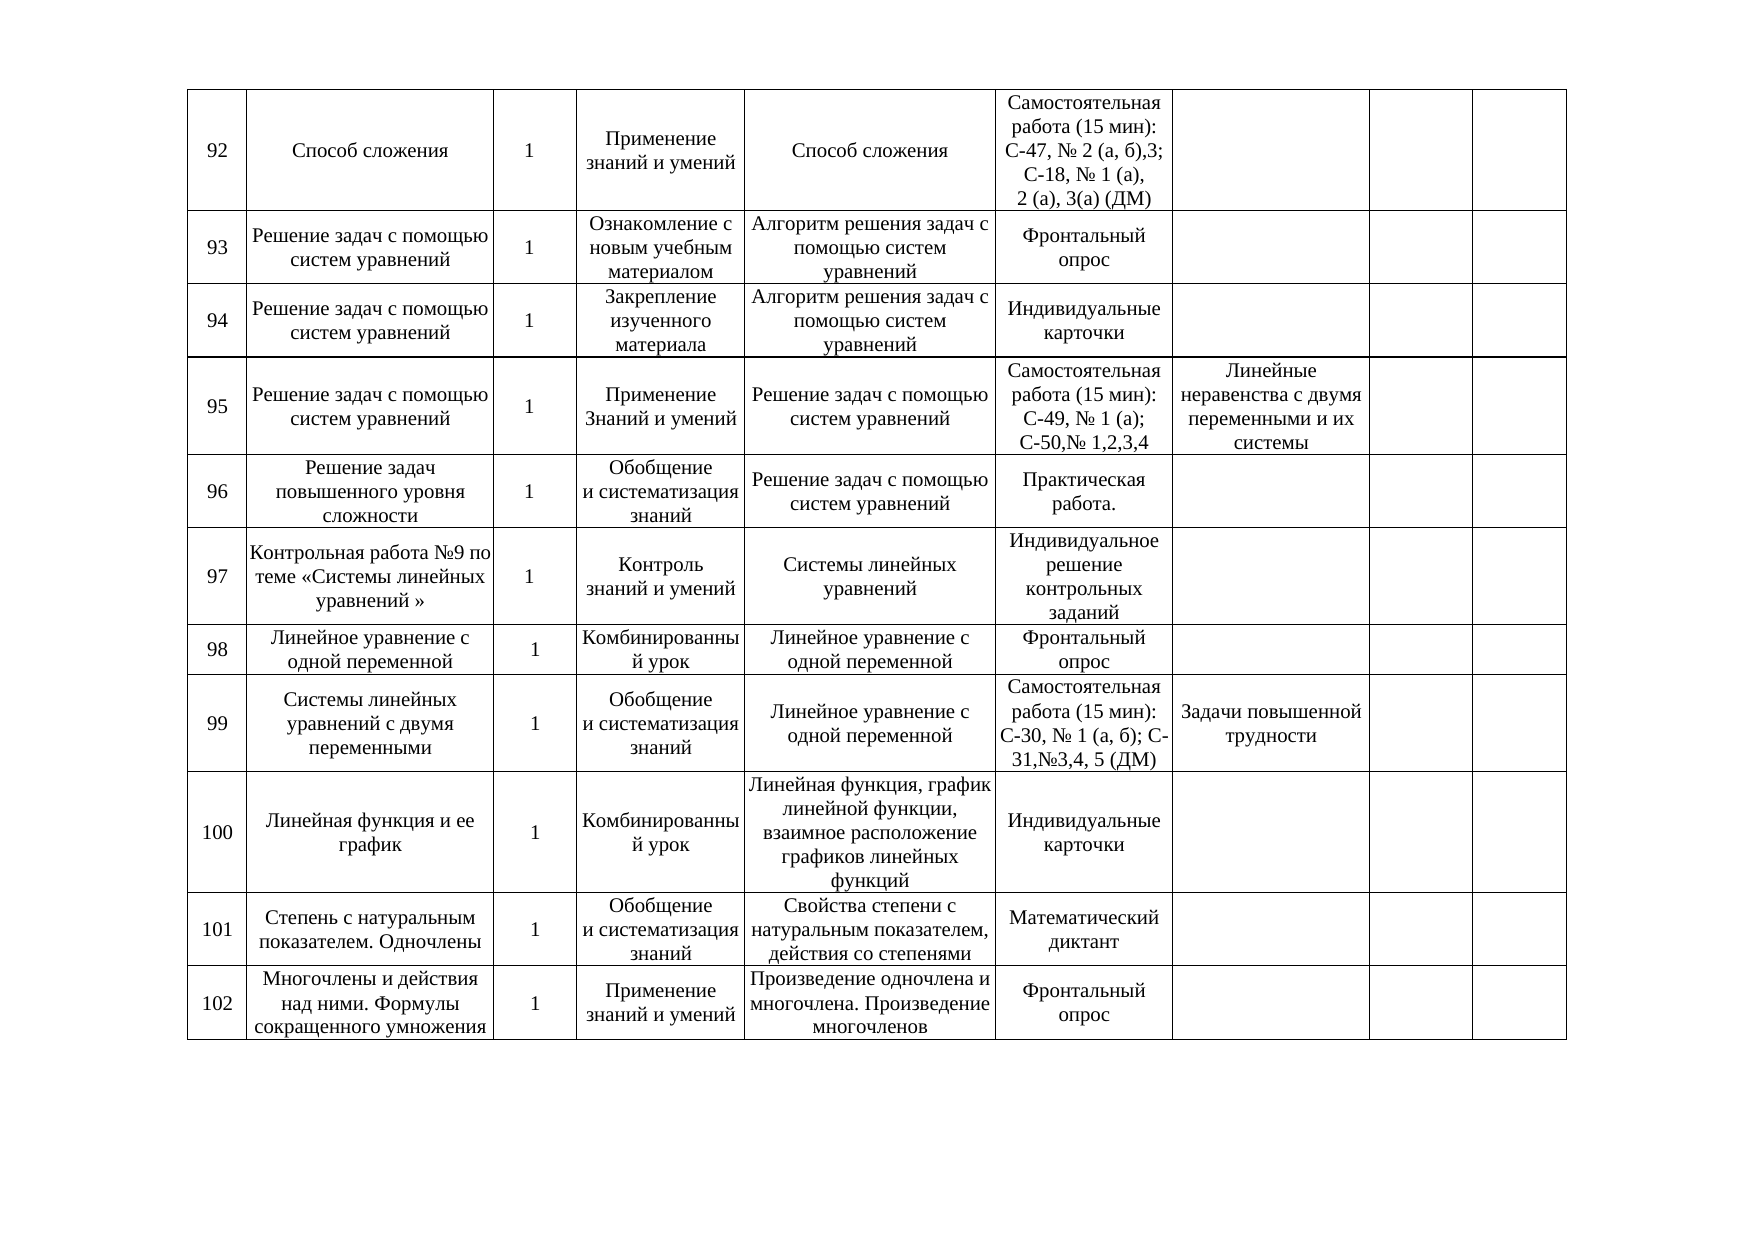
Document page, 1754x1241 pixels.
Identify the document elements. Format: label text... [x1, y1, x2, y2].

table_cell [1370, 675, 1472, 771]
table_cell 1 [494, 528, 576, 624]
table_cell Фронтальный опрос [996, 966, 1172, 1038]
table_cell [1173, 90, 1369, 210]
table_cell [1370, 625, 1472, 673]
table_cell [1473, 772, 1566, 892]
table_cell Обобщение и систематизация знаний [577, 893, 744, 965]
table_cell Линейное уравнение с одной переменной [745, 625, 995, 673]
table_cell [1473, 455, 1566, 527]
table_cell 1 [494, 675, 576, 771]
table_cell [1370, 455, 1472, 527]
table_cell 1 [494, 90, 576, 210]
table_cell Линейное уравнение с одной переменной [745, 675, 995, 771]
table_cell [1473, 966, 1566, 1038]
table_cell 1 [494, 772, 576, 892]
table_cell Обобщение и систематизация знаний [577, 455, 744, 527]
table_cell [1473, 528, 1566, 624]
table_cell 96 [188, 455, 246, 527]
table_cell 94 [188, 284, 246, 356]
table_cell [1370, 211, 1472, 283]
table_cell Решение задач с помощью систем уравнений [247, 358, 493, 454]
table_cell [1370, 893, 1472, 965]
table_cell [1173, 211, 1369, 283]
table_cell 1 [494, 455, 576, 527]
table_cell [1473, 90, 1566, 210]
table_cell Фронтальный опрос [996, 211, 1172, 283]
table_cell Произведение одночлена и многочлена. Произведение многочленов [745, 966, 995, 1038]
table_cell 92 [188, 90, 246, 210]
table_cell Многочлены и действия над ними. Формулы сокращенного умножения [247, 966, 493, 1038]
table_cell [1173, 528, 1369, 624]
table_cell Индивидуальное решение контрольных заданий [996, 528, 1172, 624]
table_cell 1 [494, 625, 576, 673]
table_cell 100 [188, 772, 246, 892]
table_cell Решение задач с помощью систем уравнений [745, 455, 995, 527]
table_cell Применение знаний и умений [577, 966, 744, 1038]
table_cell 97 [188, 528, 246, 624]
table_cell Линейные неравенства с двумя переменными и их системы [1173, 358, 1369, 454]
table_cell Самостоятельная работа (15 мин): С-30, № 1 (а, б); С-31,№3,4, 5 (ДМ) [996, 675, 1172, 771]
table_cell Фронтальный опрос [996, 625, 1172, 673]
table_cell [1173, 966, 1369, 1038]
table_cell Свойства степени с натуральным показателем, действия со степенями [745, 893, 995, 965]
table_cell Самостоятельная работа (15 мин): С-47, № 2 (а, б),3; С-18, № 1 (а), 2 (a), 3(a) (ДМ) [996, 90, 1172, 210]
table_cell [1173, 625, 1369, 673]
table_cell 1 [494, 893, 576, 965]
table_cell Алгоритм решения задач с помощью систем уравнений [745, 284, 995, 356]
table_cell Контроль знаний и умений [577, 528, 744, 624]
table_cell [1370, 284, 1472, 356]
table_cell Системы линейных уравнений [745, 528, 995, 624]
table_cell Степень с натуральным показателем. Одночлены [247, 893, 493, 965]
table_cell Комбинированный урок [577, 772, 744, 892]
table_cell Математический диктант [996, 893, 1172, 965]
table_cell [1473, 893, 1566, 965]
table_cell [1370, 358, 1472, 454]
table_cell [1173, 893, 1369, 965]
table_cell 93 [188, 211, 246, 283]
table_cell 1 [494, 358, 576, 454]
table_cell Контрольная работа №9 по теме «Системы линейных уравнений » [247, 528, 493, 624]
table_cell [1473, 675, 1566, 771]
table_cell Решение задач с помощью систем уравнений [247, 211, 493, 283]
table_cell Линейное уравнение с одной переменной [247, 625, 493, 673]
table_cell 99 [188, 675, 246, 771]
table_cell 1 [494, 211, 576, 283]
table_cell Индивидуальные карточки [996, 284, 1172, 356]
table_cell Самостоятельная работа (15 мин): С-49, № 1 (а); С-50,№ 1,2,3,4 [996, 358, 1172, 454]
table_cell [1173, 455, 1369, 527]
table_cell 98 [188, 625, 246, 673]
table_cell 101 [188, 893, 246, 965]
table_cell [1473, 284, 1566, 356]
table_cell Линейная функция и ее график [247, 772, 493, 892]
table_cell Ознакомление с новым учебным материалом [577, 211, 744, 283]
table_cell Обобщение и систематизация знаний [577, 675, 744, 771]
table_cell Комбинированный урок [577, 625, 744, 673]
table_cell Применение Знаний и умений [577, 358, 744, 454]
table_cell [1473, 211, 1566, 283]
table_cell Решение задач повышенного уровня сложности [247, 455, 493, 527]
table_cell Решение задач с помощью систем уравнений [745, 358, 995, 454]
table_cell [1370, 966, 1472, 1038]
table_cell Индивидуальные карточки [996, 772, 1172, 892]
table_cell Задачи повышенной трудности [1173, 675, 1369, 771]
table_cell [1370, 528, 1472, 624]
table_cell [1370, 772, 1472, 892]
table_cell [1473, 625, 1566, 673]
table_cell Решение задач с помощью систем уравнений [247, 284, 493, 356]
table_cell Практическая работа. [996, 455, 1172, 527]
table_cell Закрепление изученного материала [577, 284, 744, 356]
table_cell Применение знаний и умений [577, 90, 744, 210]
table_cell 102 [188, 966, 246, 1038]
table_cell Линейная функция, график линейной функции, взаимное расположение графиков линейных функций [745, 772, 995, 892]
table_cell Способ сложения [247, 90, 493, 210]
table_cell [1173, 772, 1369, 892]
table_cell 1 [494, 966, 576, 1038]
table_cell Алгоритм решения задач с помощью систем уравнений [745, 211, 995, 283]
table_cell [1473, 358, 1566, 454]
table_cell 1 [494, 284, 576, 356]
table_cell [1173, 284, 1369, 356]
table_cell Способ сложения [745, 90, 995, 210]
table_cell 95 [188, 358, 246, 454]
table_cell [1370, 90, 1472, 210]
table_cell Системы линейных уравнений с двумя переменными [247, 675, 493, 771]
